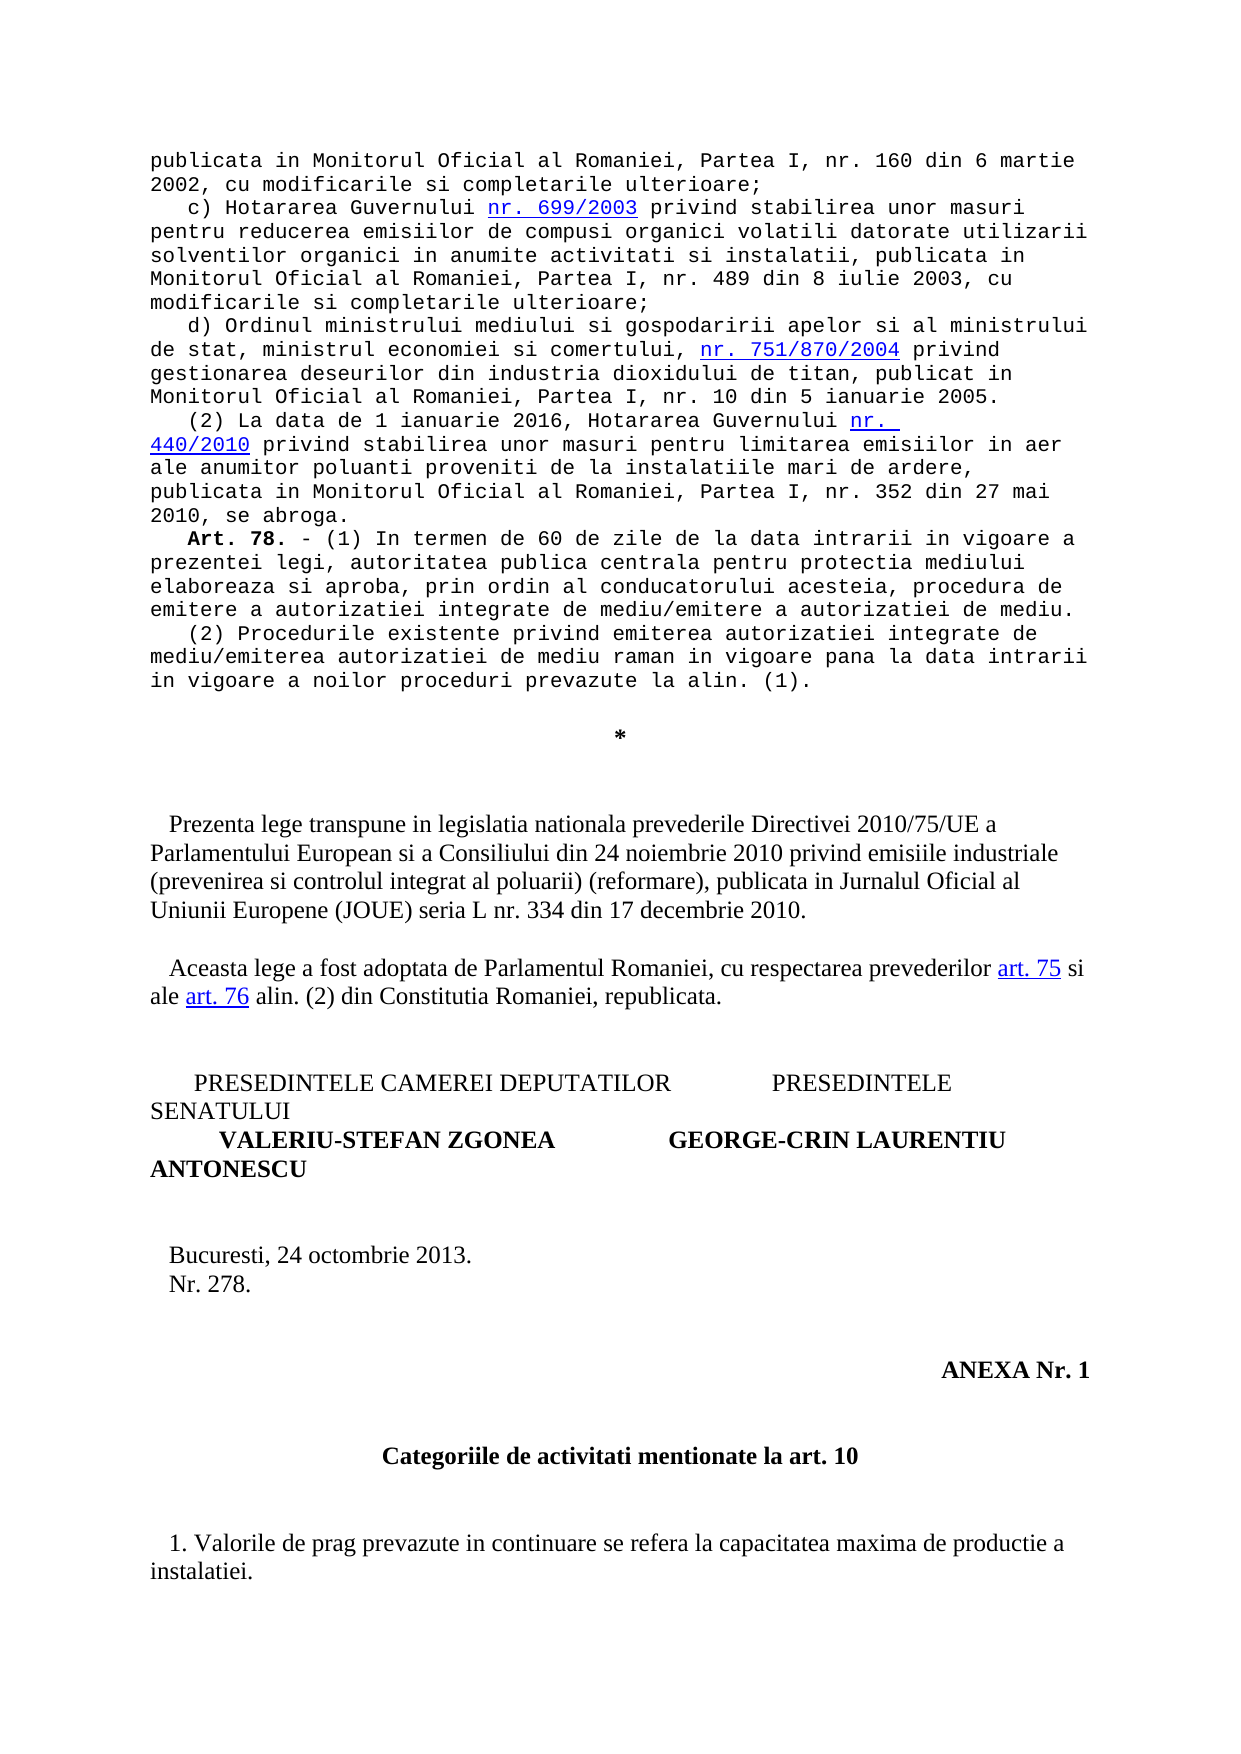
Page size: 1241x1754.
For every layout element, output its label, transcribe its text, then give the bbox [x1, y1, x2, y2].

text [150, 150, 1090, 694]
text PRESEDINTELE CAMEREI DEPUTATILOR PRESEDINTELE SENATULUI VALERIU-STEFAN ZGONEA GEORGE-CRIN LAURENTIU ANTONESCU [150, 1068, 1090, 1183]
text Categoriile de activitati mentionate la art. 10 [150, 1441, 1090, 1470]
text * [150, 723, 1090, 751]
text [150, 1528, 1090, 1585]
text ANEXA Nr. 1 [150, 1355, 1090, 1384]
text Prezenta lege transpune in legislatia nationala prevederile Directivei 2010/75/UE a Parlamentului European si a Consiliului din 24 noiembrie 2010 privind emisiile industriale (prevenirea si controlul integrat al poluarii) (reformare), publicata in Jurnalul Oficial al Uniunii Europene (JOUE) seria L nr. 334 din 17 decembrie 2010. [150, 809, 1090, 924]
text Bucuresti, 24 octombrie 2013. Nr. 278. [150, 1240, 1090, 1298]
text Aceasta lege a fost adoptata de Parlamentul Romaniei, cu respectarea prevederilor art. 75 si ale art. 76 alin. (2) din Constitutia Romaniei, republicata. [150, 953, 1090, 1010]
